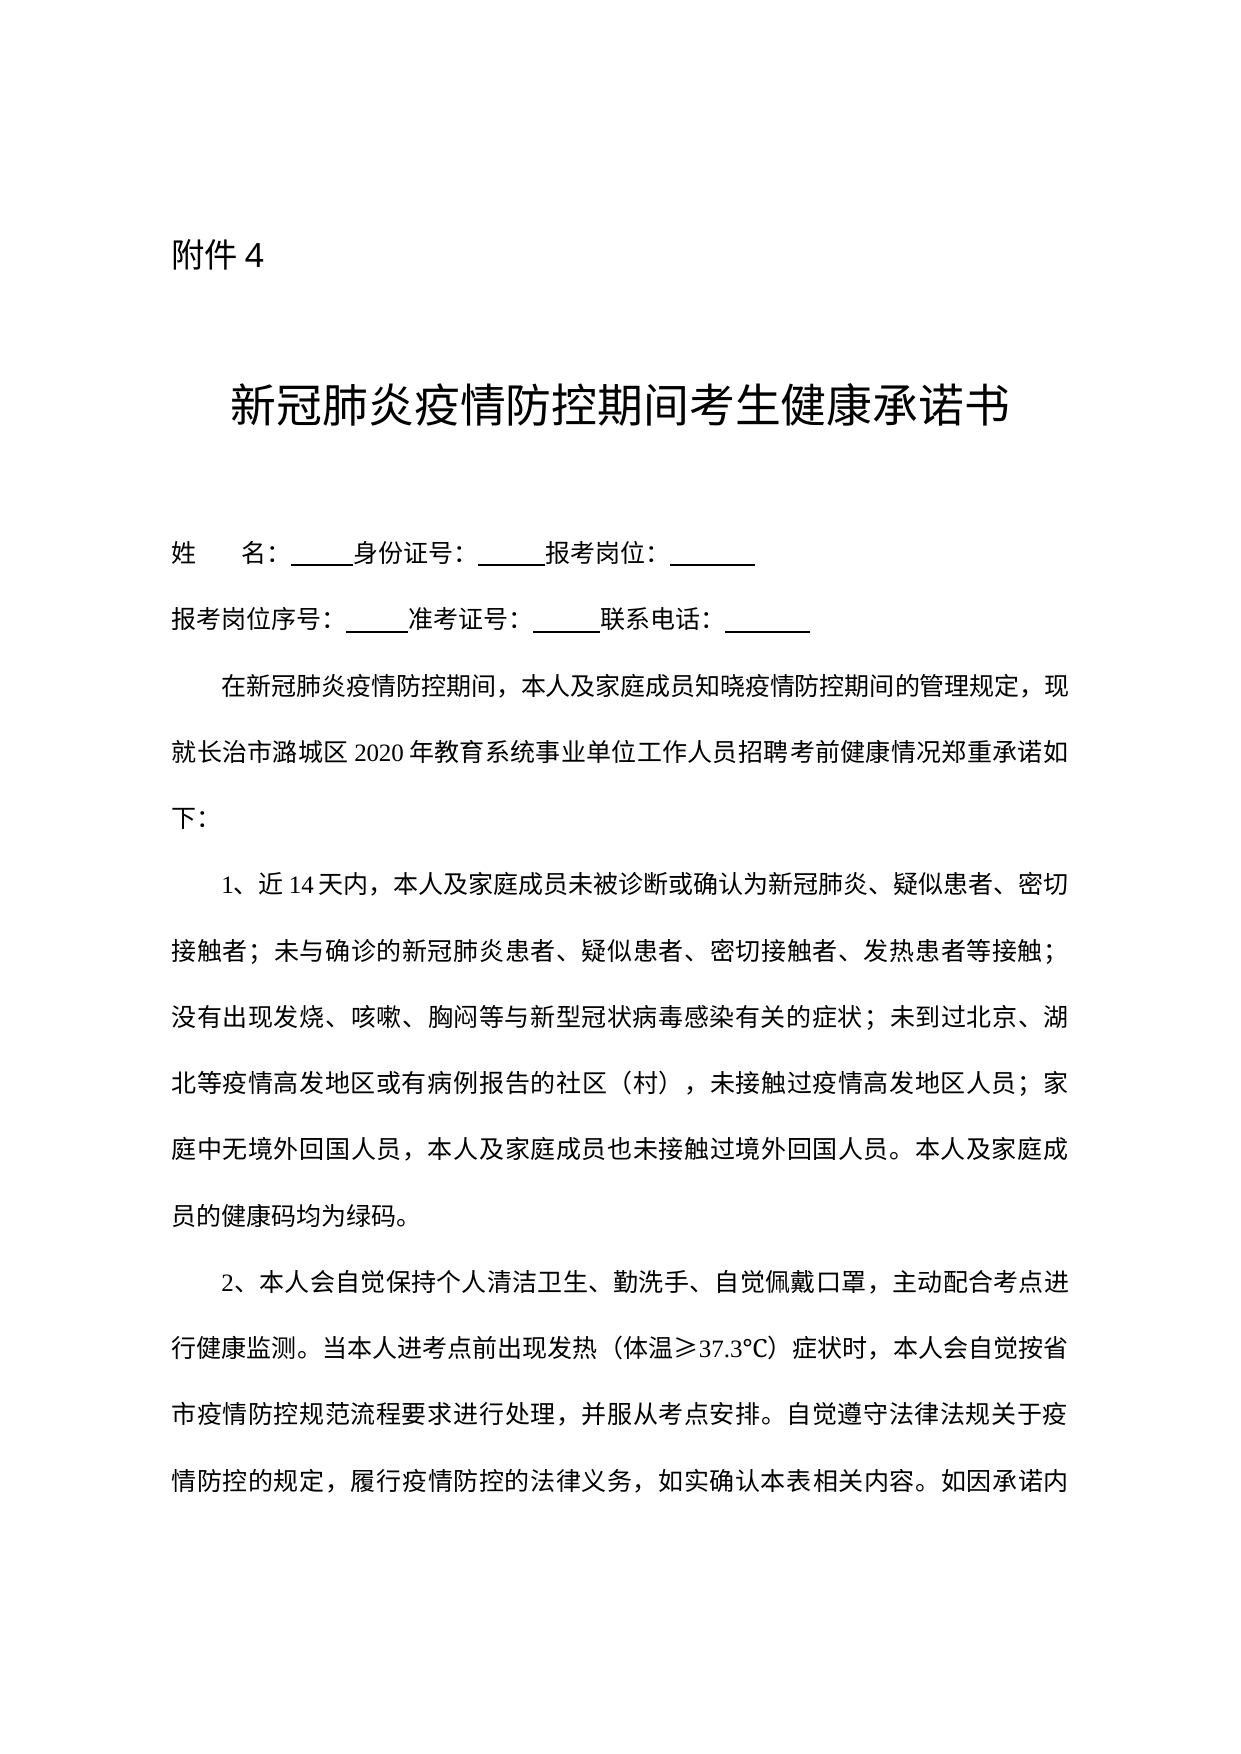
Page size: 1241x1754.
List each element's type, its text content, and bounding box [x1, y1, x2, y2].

text 附件4 [171, 220, 1069, 287]
text 新冠肺炎疫情防控期间考生健康承诺书 [171, 353, 1069, 452]
text 报考岗位序号： 准考证号： 联系电话： [171, 585, 1069, 651]
text 姓 名： 身份证号： 报考岗位： [171, 518, 1069, 585]
text 1、近14天内，本人及家庭成员未被诊断或确认为新冠肺炎、疑似患者、密切接触者；未与确诊的新冠肺炎患者、疑似患者、密切接触者、发热患者等接触；没有出现发烧、咳嗽、胸闷等与新型冠状病毒感染有关的症状；未到过北京、湖北等疫情高发地区或有病例报告的社区（村），未接触过疫情高发地区人员；家庭中无境外回国人员，本人及家庭成员也未接触过境外回国人员。本人及家庭成员的健康码均为绿码。 [171, 850, 1069, 1247]
text 在新冠肺炎疫情防控期间，本人及家庭成员知晓疫情防控期间的管理规定，现就长治市潞城区2020年教育系统事业单位工作人员招聘考前健康情况郑重承诺如下： [171, 651, 1069, 850]
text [171, 1247, 1069, 1512]
